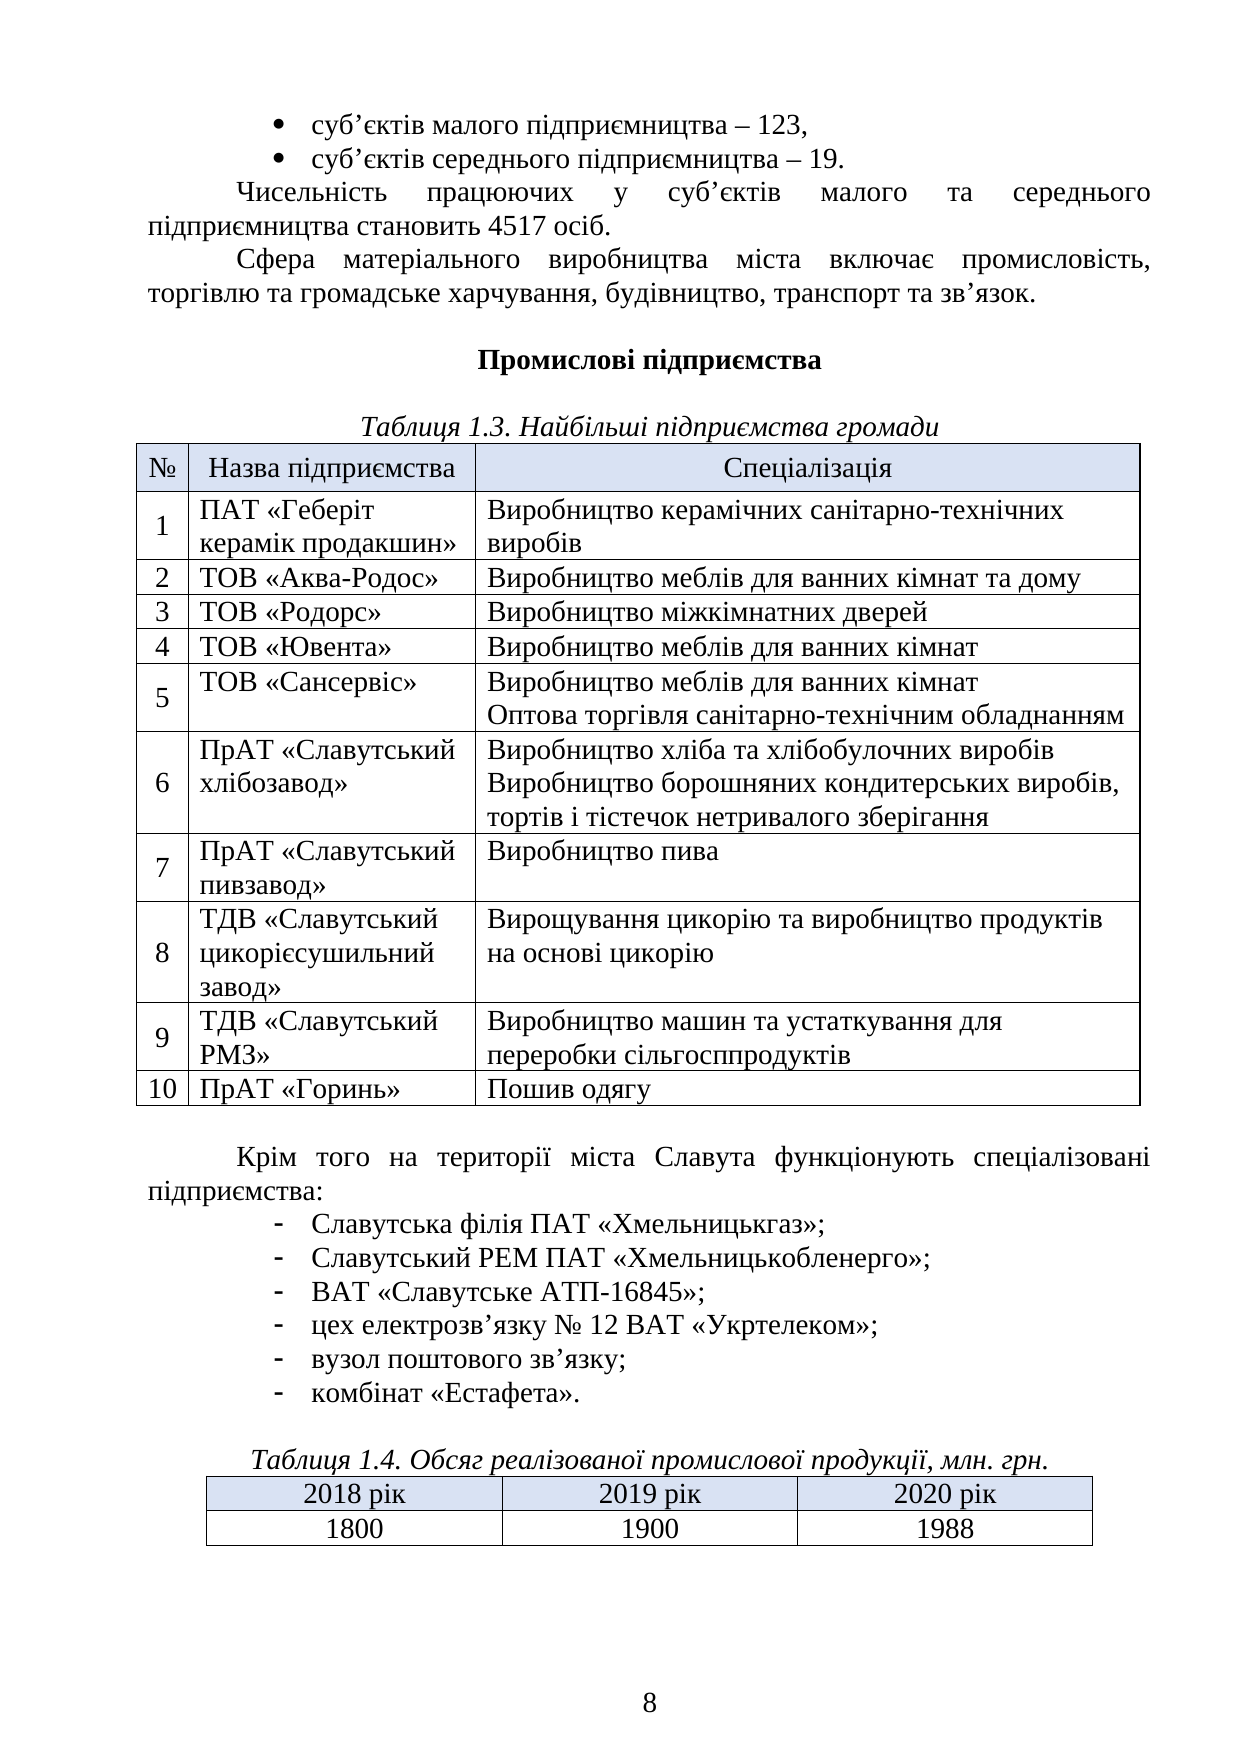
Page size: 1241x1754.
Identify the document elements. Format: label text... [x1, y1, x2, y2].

table_cell Виробництво меблів для ванних кімнат [476, 629, 1139, 663]
table_cell 3 [137, 595, 188, 628]
table_cell Виробництво меблів для ванних кімнат та дому [476, 560, 1139, 593]
list Славутський РЕМ ПАТ «Хмельницькобленерго»; [274, 1240, 1152, 1274]
text Сфера матеріального виробництва міста включає промисловість, торгівлю та громадське харчування, будівництво, транспорт та зв’язок. [148, 242, 1152, 309]
table_cell 1900 [503, 1511, 797, 1545]
table_cell 6 [137, 732, 188, 832]
table_cell 10 [137, 1071, 188, 1105]
table_header № [137, 444, 188, 491]
table_cell ТОВ «Сансервіс» [189, 664, 475, 731]
table_cell ТДВ «Славутський цикорієсушильний завод» [189, 902, 475, 1002]
table_header 2019 рік [503, 1477, 797, 1510]
table_cell ТОВ «Аква-Родос» [189, 560, 475, 593]
table_cell ПрАТ «Горинь» [189, 1071, 475, 1105]
table_cell 4 [137, 629, 188, 663]
table_cell ПрАТ «Славутський пивзавод» [189, 834, 475, 901]
list комбінат «Естафета». [274, 1375, 1152, 1408]
table_header Спеціалізація [476, 444, 1139, 491]
text Крім того на території міста Славута функціонують спеціалізовані підприємства: [148, 1139, 1152, 1207]
text Чисельність працюючих у суб’єктів малого та середнього підприємництва становить 4517 осіб. [148, 174, 1152, 242]
list цех електрозв’язку № 12 ВАТ «Укртелеком»; [274, 1307, 1152, 1341]
table_cell ПАТ «Геберіт керамік продакшин» [189, 492, 475, 559]
table_header 2018 рік [207, 1477, 502, 1510]
list суб’єктів малого підприємництва – 123, [274, 107, 1152, 141]
table_cell ТОВ «Родорс» [189, 595, 475, 628]
list суб’єктів середнього підприємництва – 19. [274, 141, 1152, 174]
list ВАТ «Славутське АТП-16845»; [274, 1274, 1152, 1307]
table_cell Виробництво пива [476, 834, 1139, 901]
table_cell 1988 [798, 1511, 1092, 1545]
table_cell ПрАТ «Славутський хлібозавод» [189, 732, 475, 832]
table_cell ТОВ «Ювента» [189, 629, 475, 663]
table_cell Виробництво машин та устаткування для переробки сільгосппродуктів [476, 1003, 1139, 1070]
table_cell ТДВ «Славутський РМЗ» [189, 1003, 475, 1070]
table_cell Вирощування цикорію та виробництво продуктів на основі цикорію [476, 902, 1139, 1002]
table_cell Виробництво хліба та хлібобулочних виробів Виробництво борошняних кондитерських виробів, тортів і тістечок нетривалого зберігання [476, 732, 1139, 832]
table_cell Виробництво керамічних санітарно-технічних виробів [476, 492, 1139, 559]
list Славутська філія ПАТ «Хмельницькгаз»; [274, 1207, 1152, 1240]
table_cell 2 [137, 560, 188, 593]
text Таблиця 1.3. Найбільші підприємства громади [148, 409, 1152, 443]
table_cell Виробництво меблів для ванних кімнат Оптова торгівля санітарно-технічним обладнанням [476, 664, 1139, 731]
table_cell 8 [137, 902, 188, 1002]
table_cell 9 [137, 1003, 188, 1070]
table_cell Пошив одягу [476, 1071, 1139, 1105]
table_header 2020 рік [798, 1477, 1092, 1510]
table_cell 5 [137, 664, 188, 731]
table_cell 1800 [207, 1511, 502, 1545]
table_header Назва підприємства [189, 444, 475, 491]
table_cell 1 [137, 492, 188, 559]
text Промислові підприємства [148, 342, 1152, 376]
table_cell 7 [137, 834, 188, 901]
text Таблиця 1.4. Обсяг реалізованої промислової продукції, млн. грн. [148, 1442, 1152, 1476]
table_cell Виробництво міжкімнатних дверей [476, 595, 1139, 628]
list вузол поштового зв’язку; [274, 1341, 1152, 1375]
